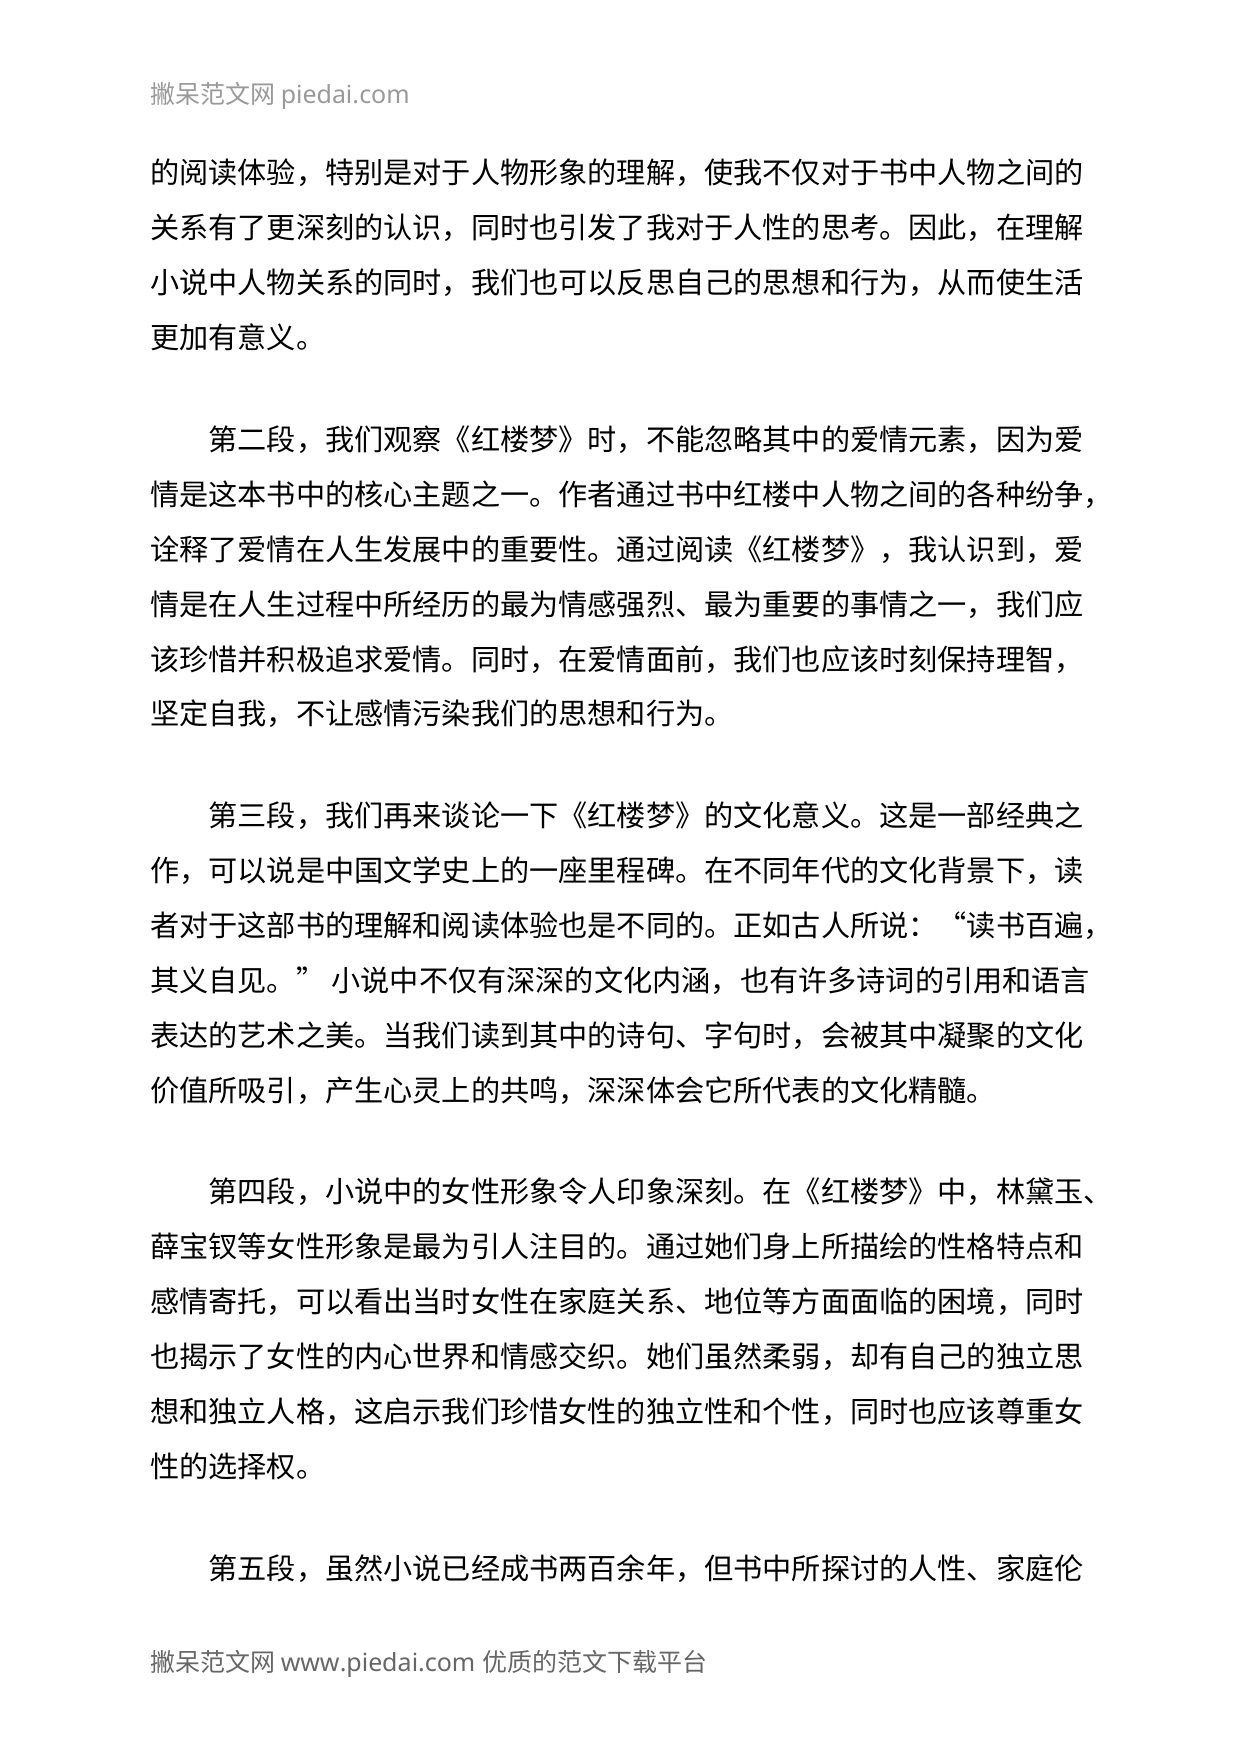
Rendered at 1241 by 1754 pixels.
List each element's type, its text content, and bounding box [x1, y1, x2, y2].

text 第四段，小说中的女性形象令人印象深刻。在《红楼梦》中，林黛玉、薛宝钗等女性形象是最为引人注目的。通过她们身上所描绘的性格特点和感情寄托，可以看出当时女性在家庭关系、地位等方面面临的困境，同时也揭示了女性的内心世界和情感交织。她们虽然柔弱，却有自己的独立思想和独立人格，这启示我们珍惜女性的独立性和个性，同时也应该尊重女性的选择权。 [150, 1169, 1090, 1486]
text 第三段，我们再来谈论一下《红楼梦》的文化意义。这是一部经典之作，可以说是中国文学史上的一座里程碑。在不同年代的文化背景下，读者对于这部书的理解和阅读体验也是不同的。正如古人所说：“读书百遍，其义自见。” 小说中不仅有深深的文化内涵，也有许多诗词的引用和语言表达的艺术之美。当我们读到其中的诗句、字句时，会被其中凝聚的文化价值所吸引，产生心灵上的共鸣，深深体会它所代表的文化精髓。 [150, 793, 1090, 1109]
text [150, 1545, 1090, 1587]
text 第二段，我们观察《红楼梦》时，不能忽略其中的爱情元素，因为爱情是这本书中的核心主题之一。作者通过书中红楼中人物之间的各种纷争，诠释了爱情在人生发展中的重要性。通过阅读《红楼梦》，我认识到，爱情是在人生过程中所经历的最为情感强烈、最为重要的事情之一，我们应该珍惜并积极追求爱情。同时，在爱情面前，我们也应该时刻保持理智，坚定自我，不让感情污染我们的思想和行为。 [150, 416, 1090, 733]
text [150, 150, 1090, 357]
